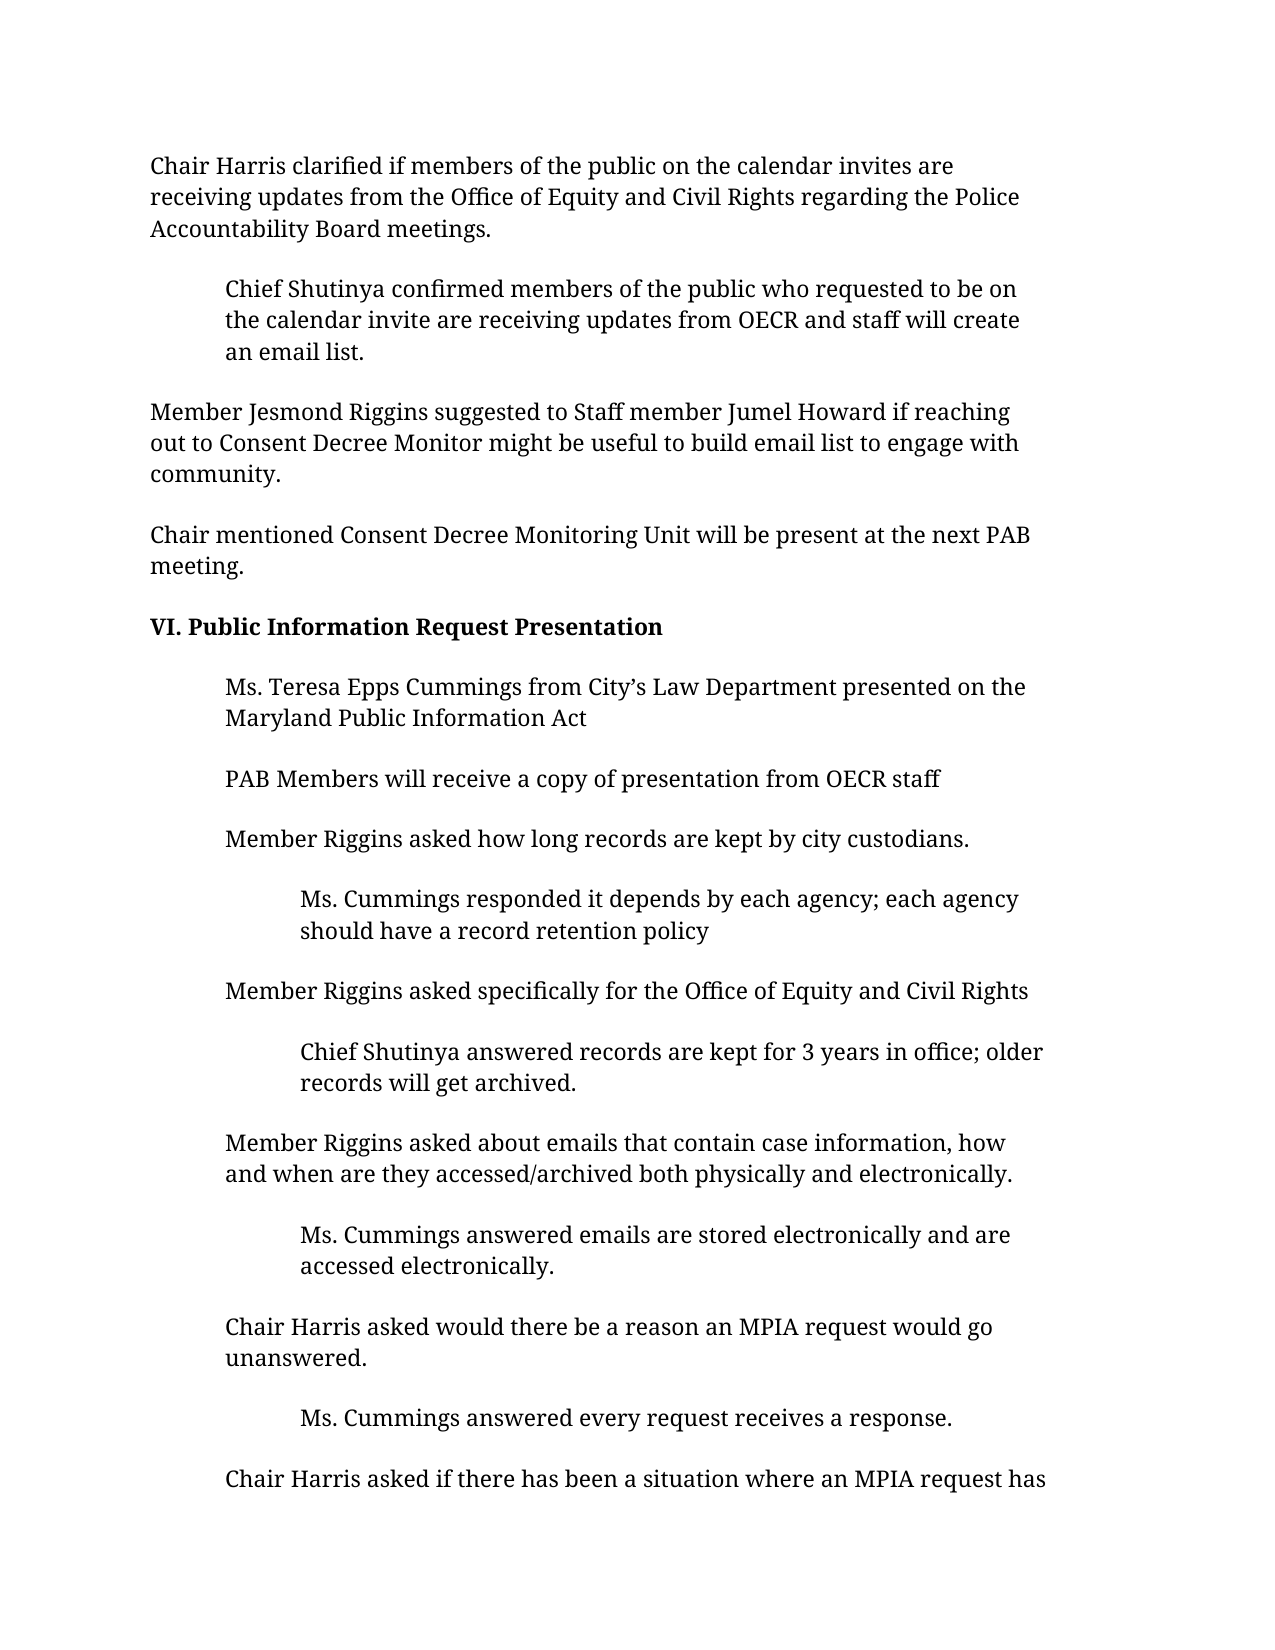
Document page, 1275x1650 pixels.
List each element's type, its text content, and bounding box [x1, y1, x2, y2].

text Member Jesmond Riggins suggested to Staff member Jumel Howard if reaching out to Consent Decree Monitor might be useful to build email list to engage with community. [150, 396, 1050, 489]
text Chair Harris asked would there be a reason an MPIA request would go unanswered. [225, 1310, 1050, 1373]
text VI. Public Information Request Presentation [150, 610, 1050, 642]
text PAB Members will receive a copy of presentation from OECR staff [225, 762, 1050, 794]
text Ms. Cummings answered emails are stored electronically and are accessed electronically. [300, 1219, 1050, 1281]
text Chief Shutinya confirmed members of the public who requested to be on the calendar invite are receiving updates from OECR and staff will create an email list. [225, 273, 1050, 367]
text Chair Harris clarified if members of the public on the calendar invites are receiving updates from the Office of Equity and Civil Rights regarding the Police Accountability Board meetings. [150, 150, 1050, 244]
text Ms. Cummings responded it depends by each agency; each agency should have a record retention policy [300, 883, 1050, 946]
text Chief Shutinya answered records are kept for 3 years in office; older records will get archived. [300, 1035, 1050, 1098]
text Ms. Cummings answered every request receives a response. [225, 1402, 1050, 1433]
text Chair mentioned Consent Decree Monitoring Unit will be present at the next PAB meeting. [150, 519, 1050, 581]
text Ms. Teresa Epps Cummings from City’s Law Department presented on the Maryland Public Information Act [225, 671, 1050, 733]
text Member Riggins asked how long records are kept by city custodians. [225, 823, 1050, 854]
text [225, 1462, 1050, 1494]
text Member Riggins asked specifically for the Office of Equity and Civil Rights [225, 975, 1050, 1006]
text Member Riggins asked about emails that contain case information, how and when are they accessed/archived both physically and electronically. [225, 1127, 1050, 1189]
